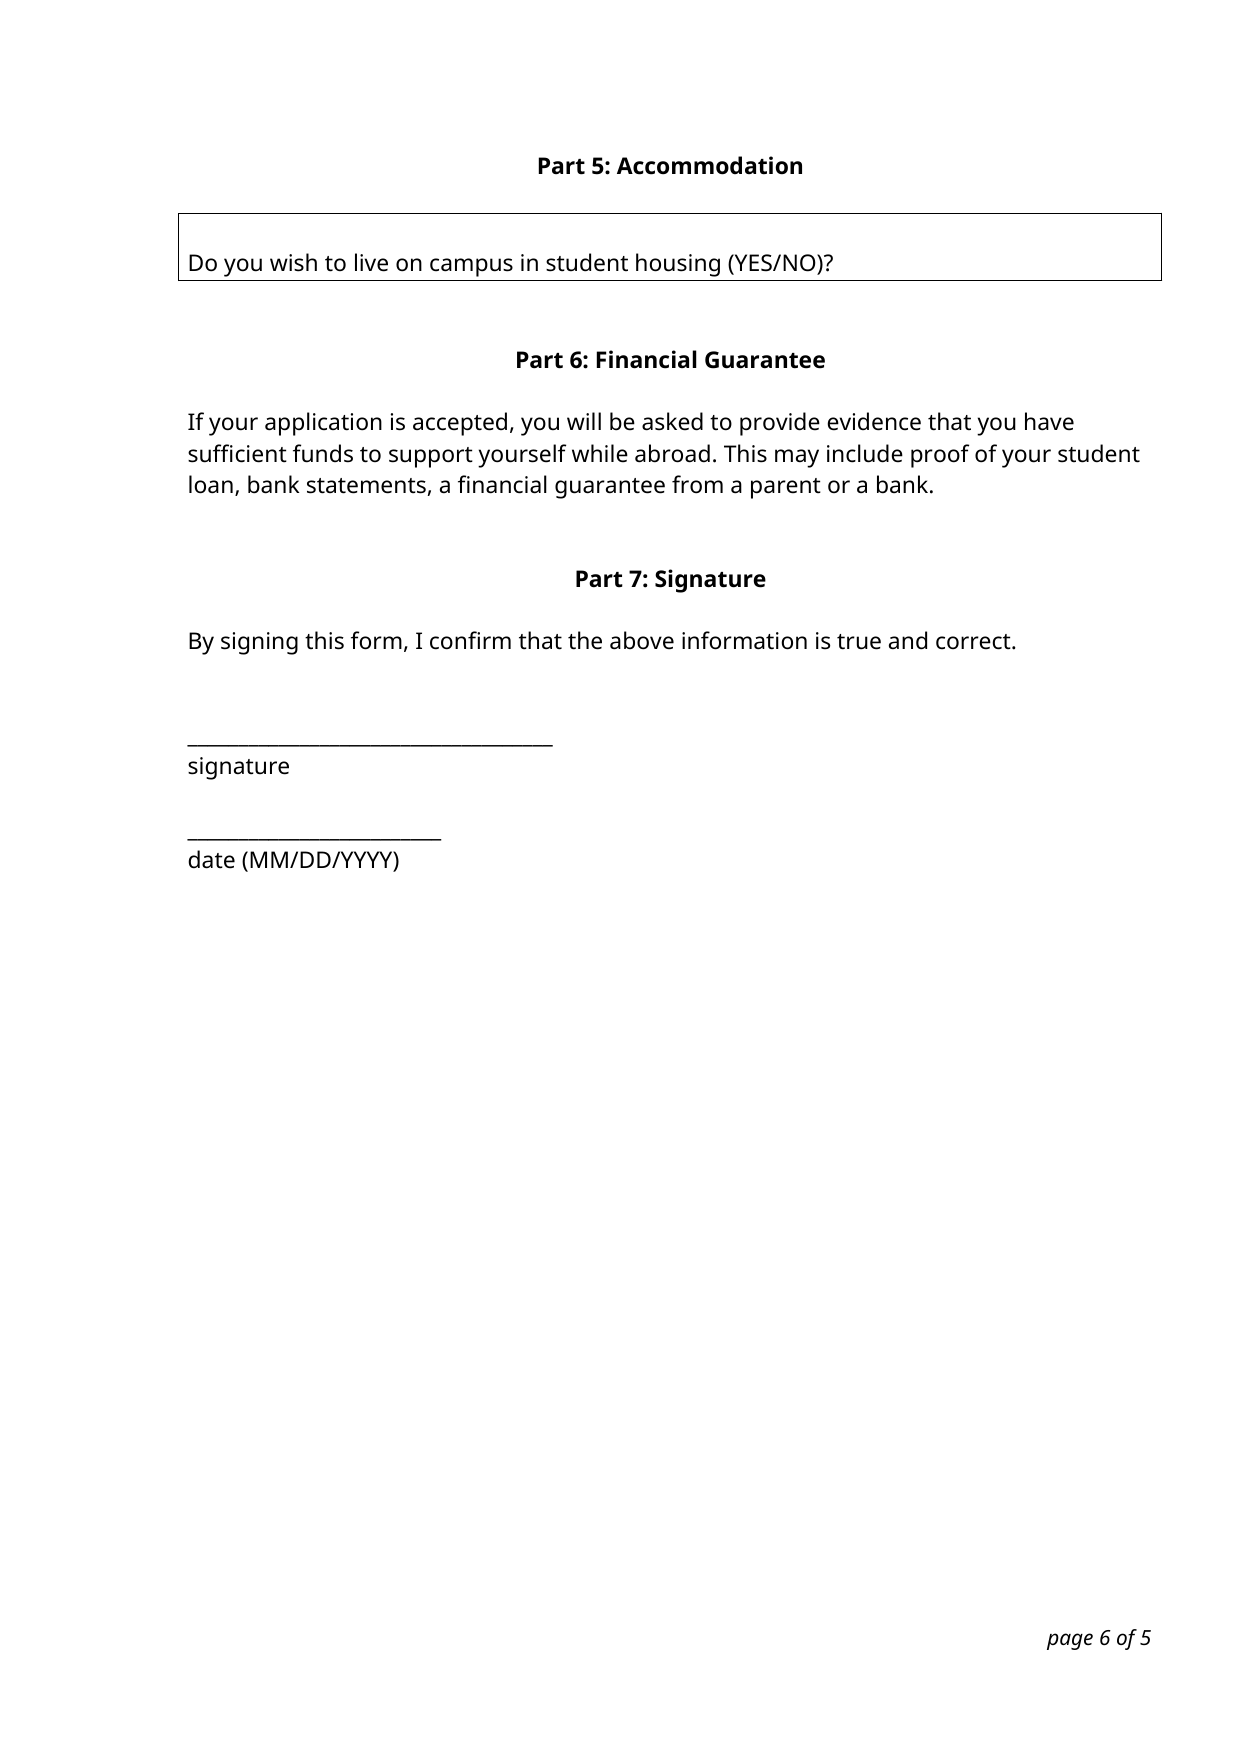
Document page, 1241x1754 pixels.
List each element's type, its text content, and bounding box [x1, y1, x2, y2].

text Part 7: Signature [187, 562, 1153, 594]
text If your application is accepted, you will be asked to provide evidence that you have sufficient funds to support yourself while abroad. This may include proof of your student loan, bank statements, a financial guarantee from a parent or a bank. [187, 406, 1153, 500]
text signature [187, 750, 1153, 781]
text _________________________ [187, 812, 1153, 844]
text date (MM/DD/YYYY) [187, 844, 1153, 875]
text Do you wish to live on campus in student housing (YES/NO)? [179, 244, 1161, 280]
text ____________________________________ [187, 719, 1153, 750]
text Part 6: Financial Guarantee [187, 344, 1153, 375]
text By signing this form, I confirm that the above information is true and correct. [187, 625, 1153, 656]
text Part 5: Accommodation [187, 150, 1153, 181]
